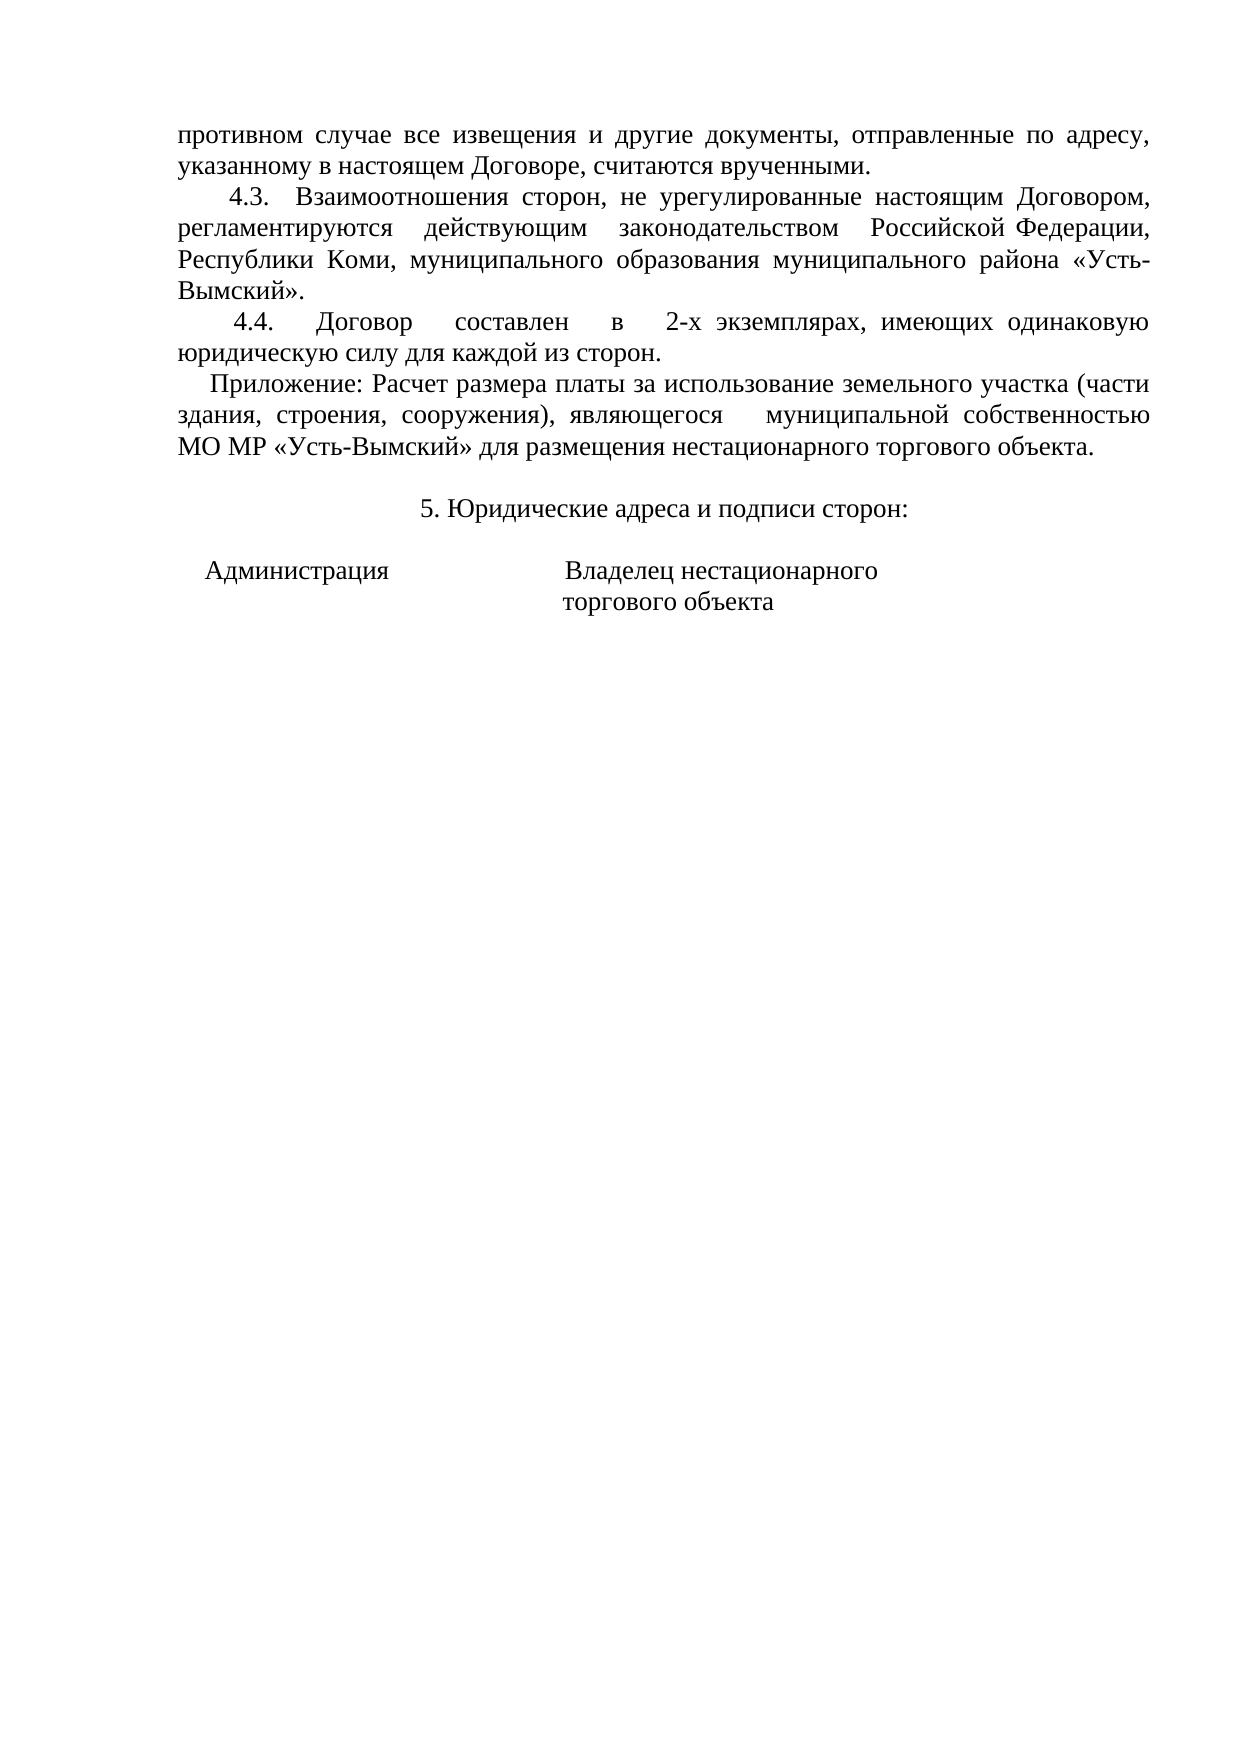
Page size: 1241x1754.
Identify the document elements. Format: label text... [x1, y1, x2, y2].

text 4.3. Взаимоотношения сторон, не урегулированные настоящим Договором, регламентируются действующим законодательством Российской Федерации, Республики Коми, муниципального образования муниципального района «Усть-Вымский». [177, 180, 1152, 305]
text 4.4. Договор составлен в 2-х экземплярах, имеющих одинаковую юридическую силу для каждой из сторон. [177, 305, 1152, 367]
text Приложение: Расчет размера платы за использование земельного участка (части здания, строения, сооружения), являющегося муниципальной собственностью МО МР «Усть-Вымский» для размещения нестационарного торгового объекта. [177, 367, 1152, 461]
text 5. Юридические адреса и подписи сторон: [177, 492, 1152, 523]
text торгового объекта [177, 585, 1152, 616]
text Администрация Владелец нестационарного [177, 554, 1152, 585]
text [177, 118, 1152, 180]
